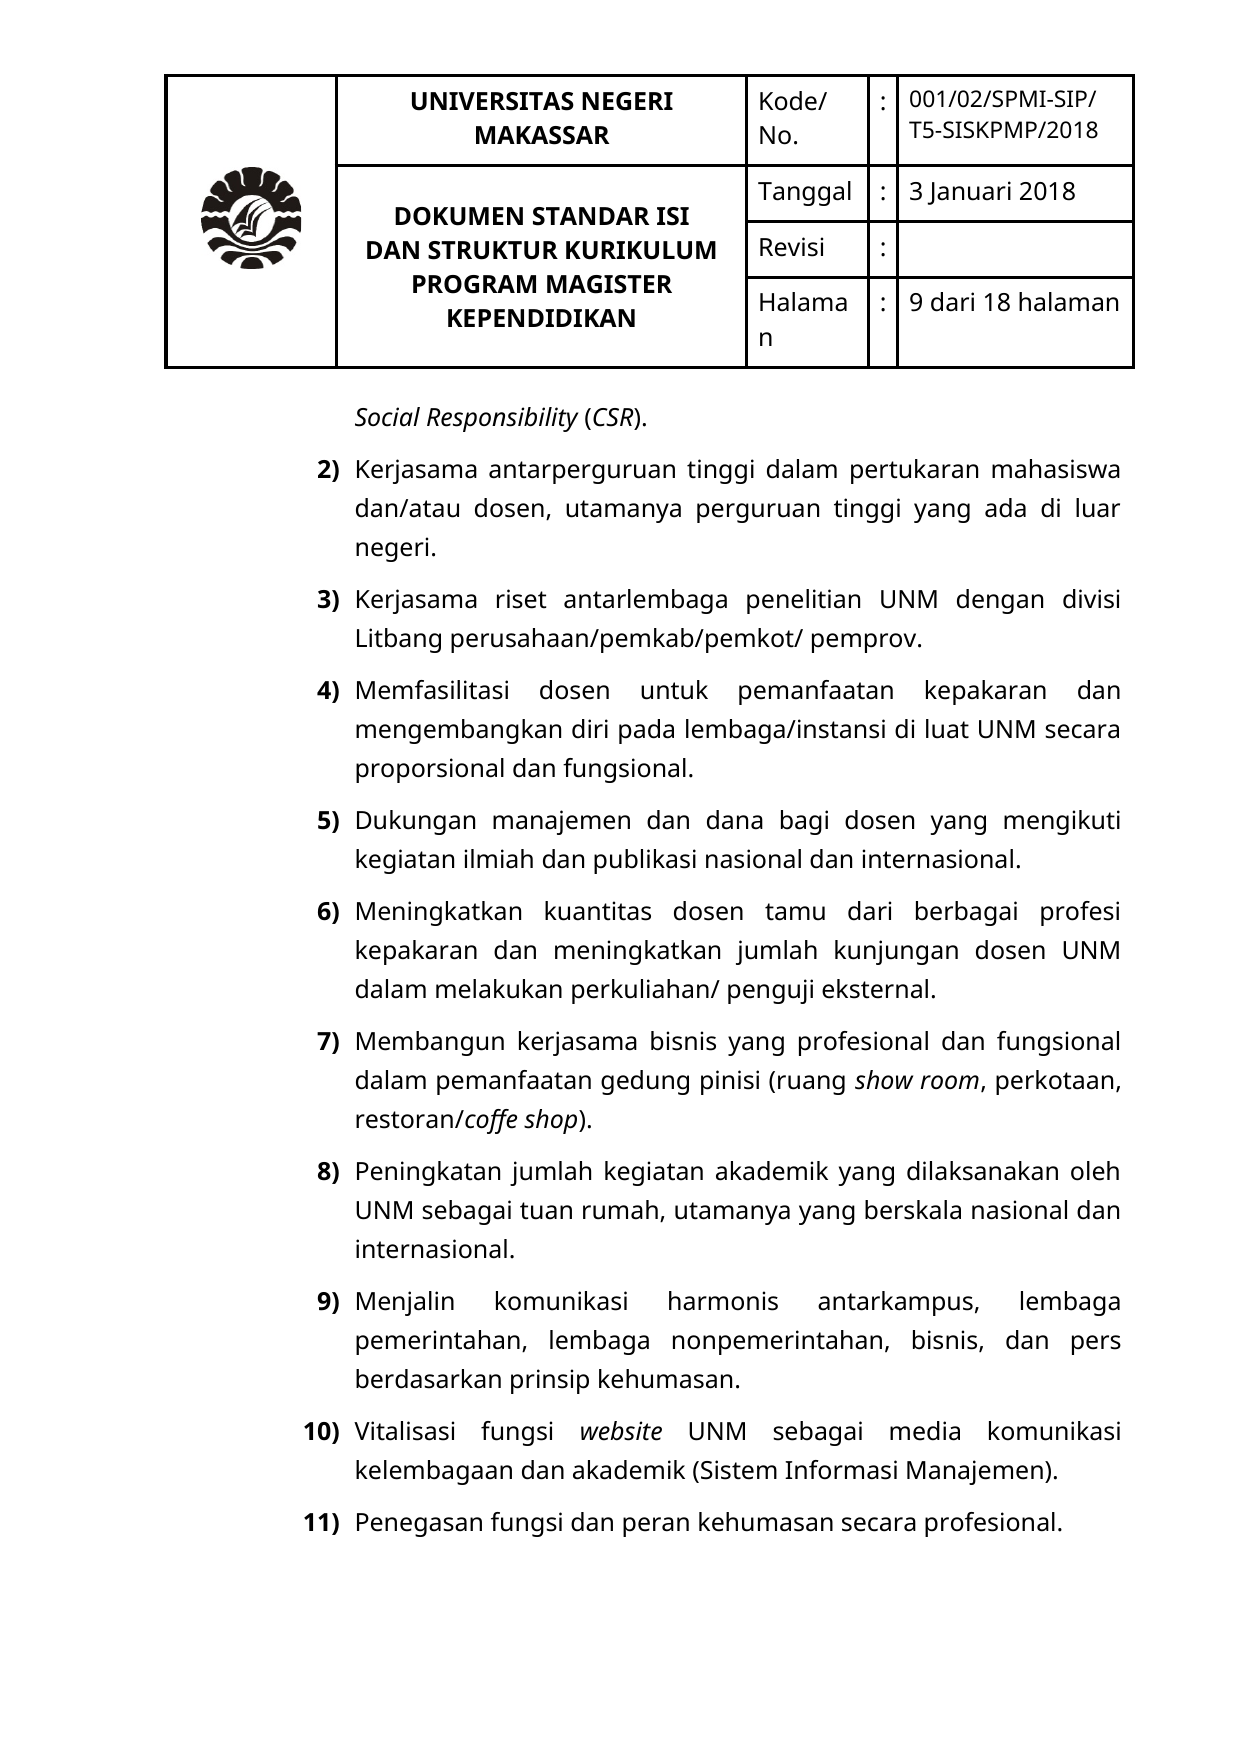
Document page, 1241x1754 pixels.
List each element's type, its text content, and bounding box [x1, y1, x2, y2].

list Membangun kerjasama bisnis yang profesional dan fungsional dalam pemanfaatan gedung pinisi (ruang show room, perkotaan, restoran/coffe shop). [340, 1023, 1122, 1136]
list Menjalin komunikasi harmonis antarkampus, lembaga pemerintahan, lembaga nonpemerintahan, bisnis, dan pers berdasarkan prinsip kehumasan. [340, 1283, 1122, 1396]
list Kerjasama antarperguruan tinggi dalam pertukaran mahasiswa dan/atau dosen, utamanya perguruan tinggi yang ada di luar negeri. [340, 452, 1122, 564]
list Meningkatkan kuantitas dosen tamu dari berbagai profesi kepakaran dan meningkatkan jumlah kunjungan dosen UNM dalam melakukan perkuliahan/ penguji eksternal. [340, 893, 1122, 1006]
list Memfasilitasi dosen untuk pemanfaatan kepakaran dan mengembangkan diri pada lembaga/instansi di luat UNM secara proporsional dan fungsional. [340, 673, 1122, 785]
list Vitalisasi fungsi website UNM sebagai media komunikasi kelembagaan dan akademik (Sistem Informasi Manajemen). [340, 1413, 1122, 1487]
picture [201, 167, 302, 269]
list Penegasan fungsi dan peran kehumasan secara profesional. [340, 1504, 1122, 1538]
list Peningkatan jumlah kegiatan akademik yang dilaksanakan oleh UNM sebagai tuan rumah, utamanya yang berskala nasional dan internasional. [340, 1153, 1122, 1266]
list Kerjasama riset antarlembaga penelitian UNM dengan divisi Litbang perusahaan/pemkab/pemkot/ pemprov. [340, 582, 1122, 655]
list Dukungan manajemen dan dana bagi dosen yang mengikuti kegiatan ilmiah dan publikasi nasional dan internasional. [340, 803, 1122, 876]
list Menjalin kerjasama yang saling menguntungkan dengan perusahaan atau unit bisnis untuk memperoleh dana Corporate Social Responsibility (CSR). [340, 400, 1122, 434]
